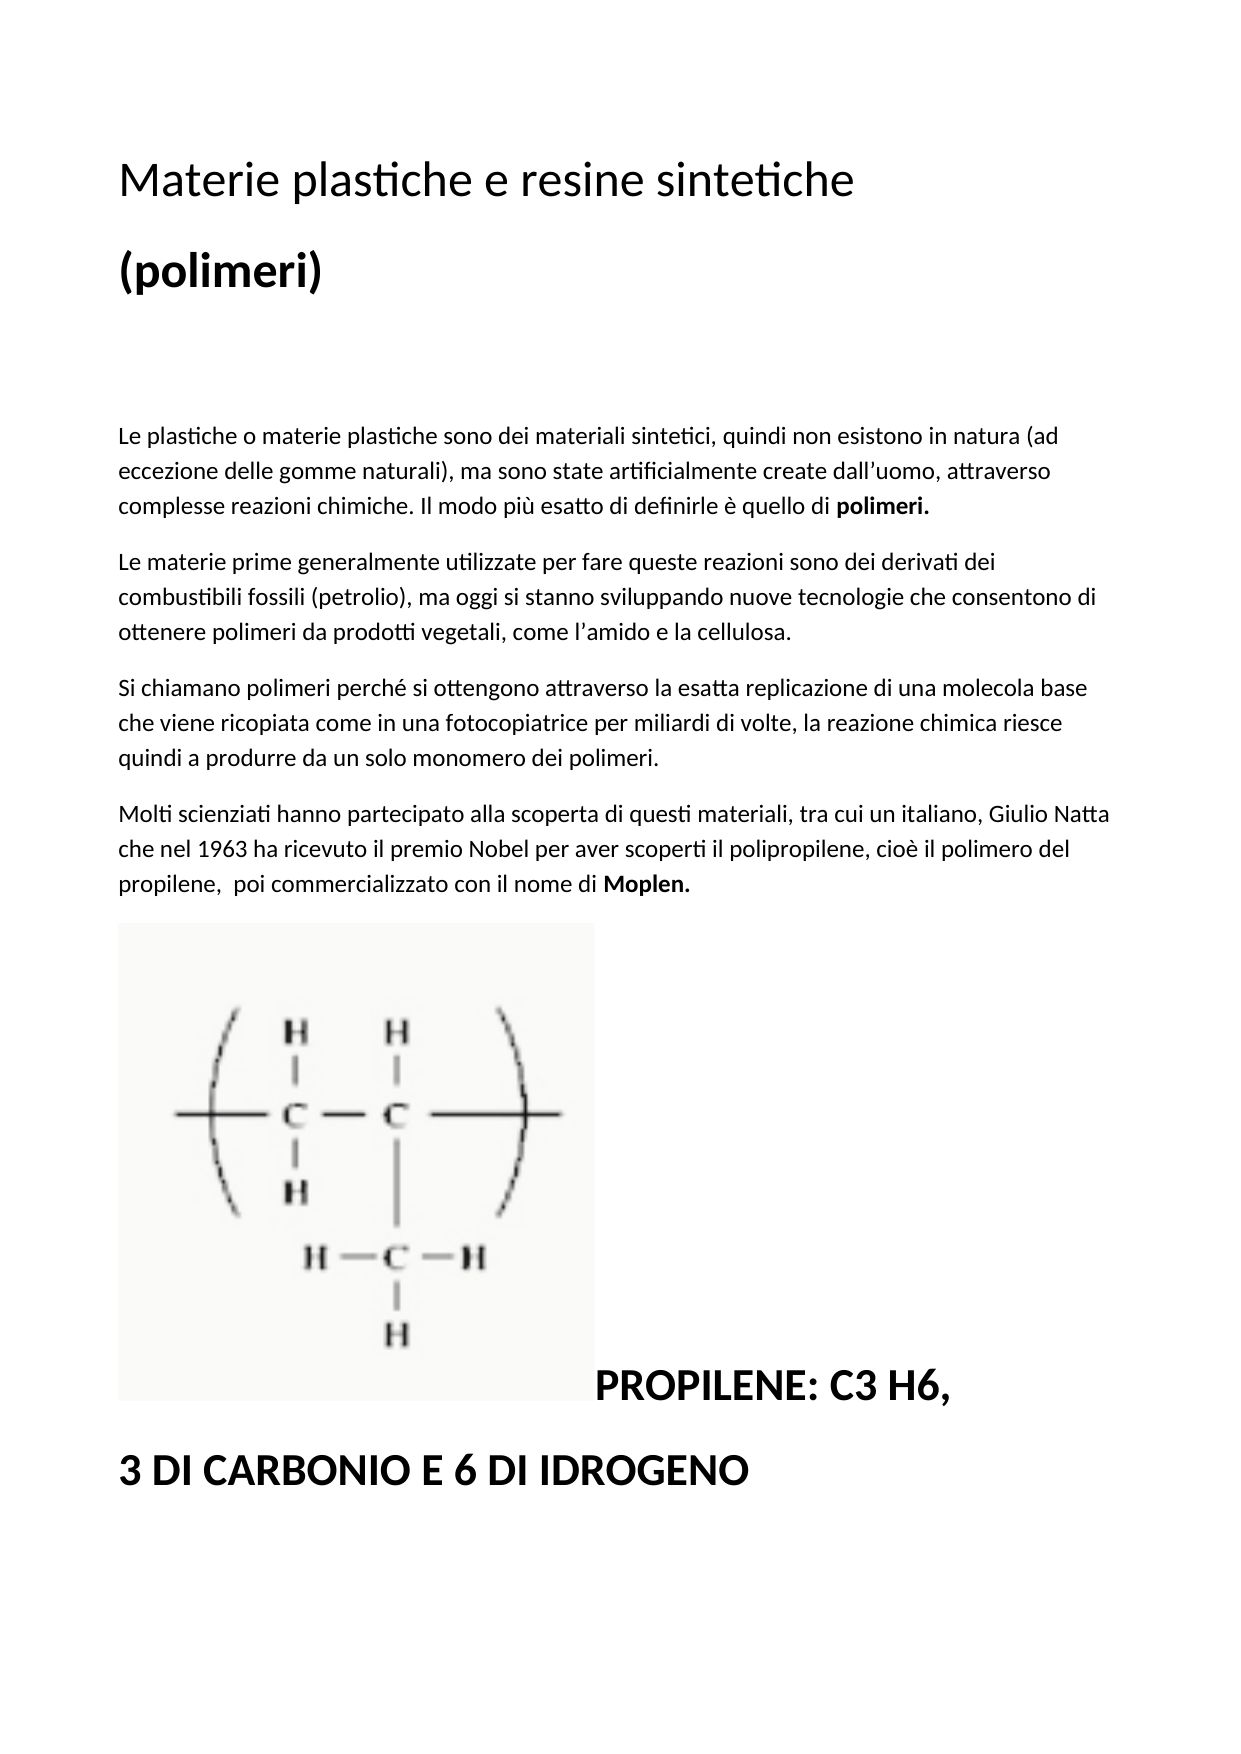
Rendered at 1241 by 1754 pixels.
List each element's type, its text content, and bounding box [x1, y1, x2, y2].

text Si chiamano polimeri perché si ottengono attraverso la esatta replicazione di una molecola base che viene ricopiata come in una fotocopiatrice per miliardi di volte, la reazione chimica riesce quindi a produrre da un solo monomero dei polimeri. [118, 672, 1122, 773]
text Le plastiche o materie plastiche sono dei materiali sintetici, quindi non esistono in natura (ad eccezione delle gomme naturali), ma sono state artificialmente create dall’uomo, attraverso complesse reazioni chimiche. Il modo più esatto di definirle è quello di polimeri. [118, 420, 1122, 521]
text Materie plastiche e resine sintetiche [118, 148, 1122, 209]
text (polimeri) [118, 238, 1122, 299]
picture [118, 923, 595, 1401]
text 3 DI CARBONIO E 6 DI IDROGENO [118, 1441, 1122, 1497]
text Le materie prime generalmente utilizzate per fare queste reazioni sono dei derivati dei combustibili fossili (petrolio), ma oggi si stanno sviluppando nuove tecnologie che consentono di ottenere polimeri da prodotti vegetali, come l’amido e la cellulosa. [118, 546, 1122, 647]
text Molti scienziati hanno partecipato alla scoperta di questi materiali, tra cui un italiano, Giulio Natta che nel 1963 ha ricevuto il premio Nobel per aver scoperti il polipropilene, cioè il polimero del propilene, poi commercializzato con il nome di Moplen. [118, 798, 1122, 898]
